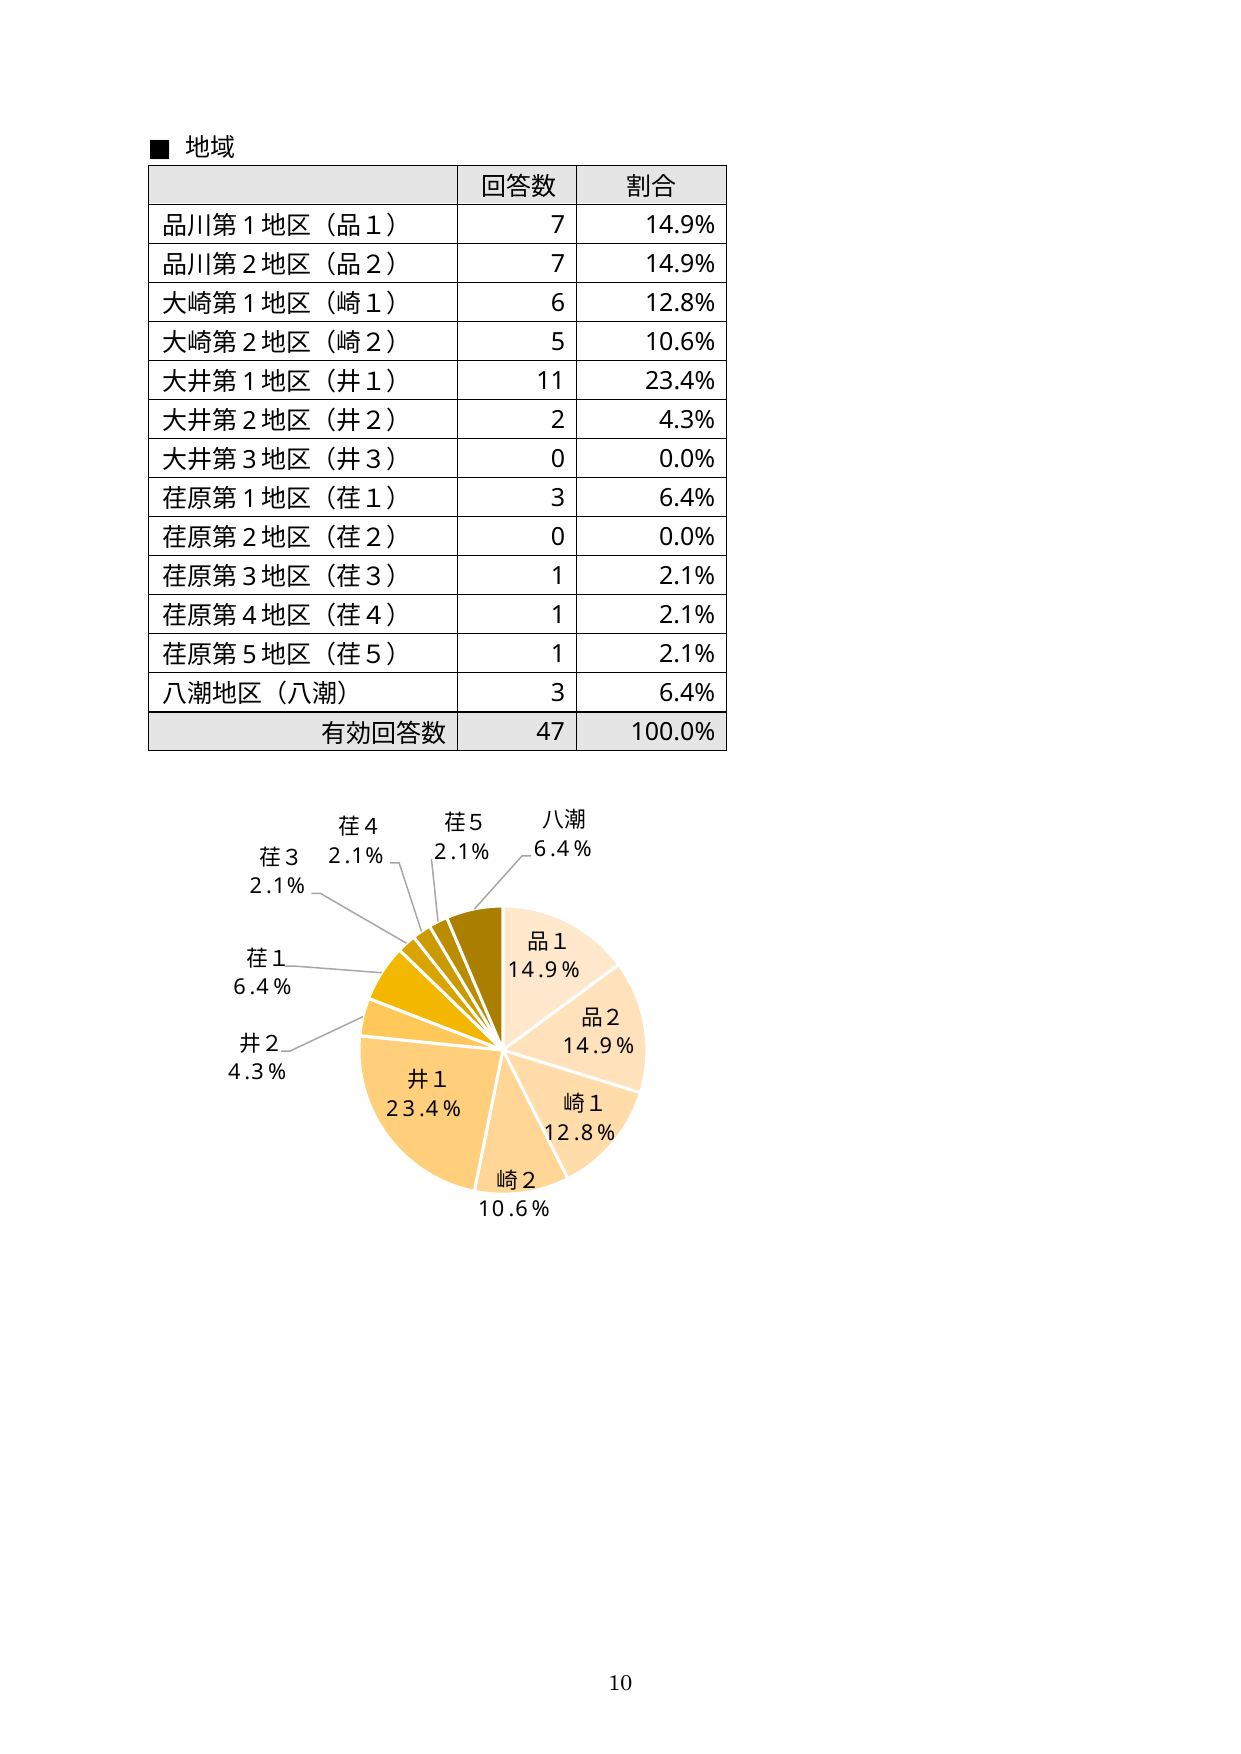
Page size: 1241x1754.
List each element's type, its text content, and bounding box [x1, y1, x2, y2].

table_cell 荏原第5地区（荏５） [149, 634, 457, 672]
table_cell 荏原第4地区（荏４） [149, 595, 457, 633]
table_cell 10.6% [577, 322, 726, 360]
table_header [149, 166, 457, 203]
table_cell 0.0% [577, 439, 726, 477]
table_cell 0 [458, 439, 576, 477]
table_cell 品川第1地区（品１） [149, 205, 457, 243]
table_cell 2.1% [577, 634, 726, 672]
table_cell 荏原第3地区（荏３） [149, 556, 457, 594]
list 地域 [148, 127, 1092, 164]
table_header 割合 [577, 166, 726, 203]
table_cell 荏原第1地区（荏１） [149, 478, 457, 516]
table_cell 100.0% [577, 713, 726, 750]
table_cell 23.4% [577, 361, 726, 399]
table_cell 0.0% [577, 517, 726, 555]
table_cell 荏原第2地区（荏２） [149, 517, 457, 555]
table_cell 11 [458, 361, 576, 399]
table_cell 1 [458, 595, 576, 633]
table_cell 47 [458, 713, 576, 750]
table_cell 6.4% [577, 673, 726, 711]
table_cell 6.4% [577, 478, 726, 516]
table_cell 大井第2地区（井２） [149, 400, 457, 438]
table_cell 3 [458, 478, 576, 516]
table_cell 品川第2地区（品２） [149, 244, 457, 282]
table_cell 有効回答数 [149, 713, 457, 750]
table_cell 2 [458, 400, 576, 438]
table_header 回答数 [458, 166, 576, 203]
table_cell 14.9% [577, 205, 726, 243]
table_cell 3 [458, 673, 576, 711]
table_cell 1 [458, 556, 576, 594]
table_cell 大井第1地区（井１） [149, 361, 457, 399]
table_cell 大崎第2地区（崎２） [149, 322, 457, 360]
table_cell 12.8% [577, 283, 726, 321]
table_cell 1 [458, 634, 576, 672]
table_cell 7 [458, 244, 576, 282]
table_cell 2.1% [577, 556, 726, 594]
table_cell 大井第3地区（井３） [149, 439, 457, 477]
table_cell 6 [458, 283, 576, 321]
table_cell 5 [458, 322, 576, 360]
table_cell 4.3% [577, 400, 726, 438]
table_cell 7 [458, 205, 576, 243]
table_cell 八潮地区（八潮） [149, 673, 457, 711]
table_cell 14.9% [577, 244, 726, 282]
table_cell 0 [458, 517, 576, 555]
table_cell 2.1% [577, 595, 726, 633]
table_cell 大崎第1地区（崎１） [149, 283, 457, 321]
